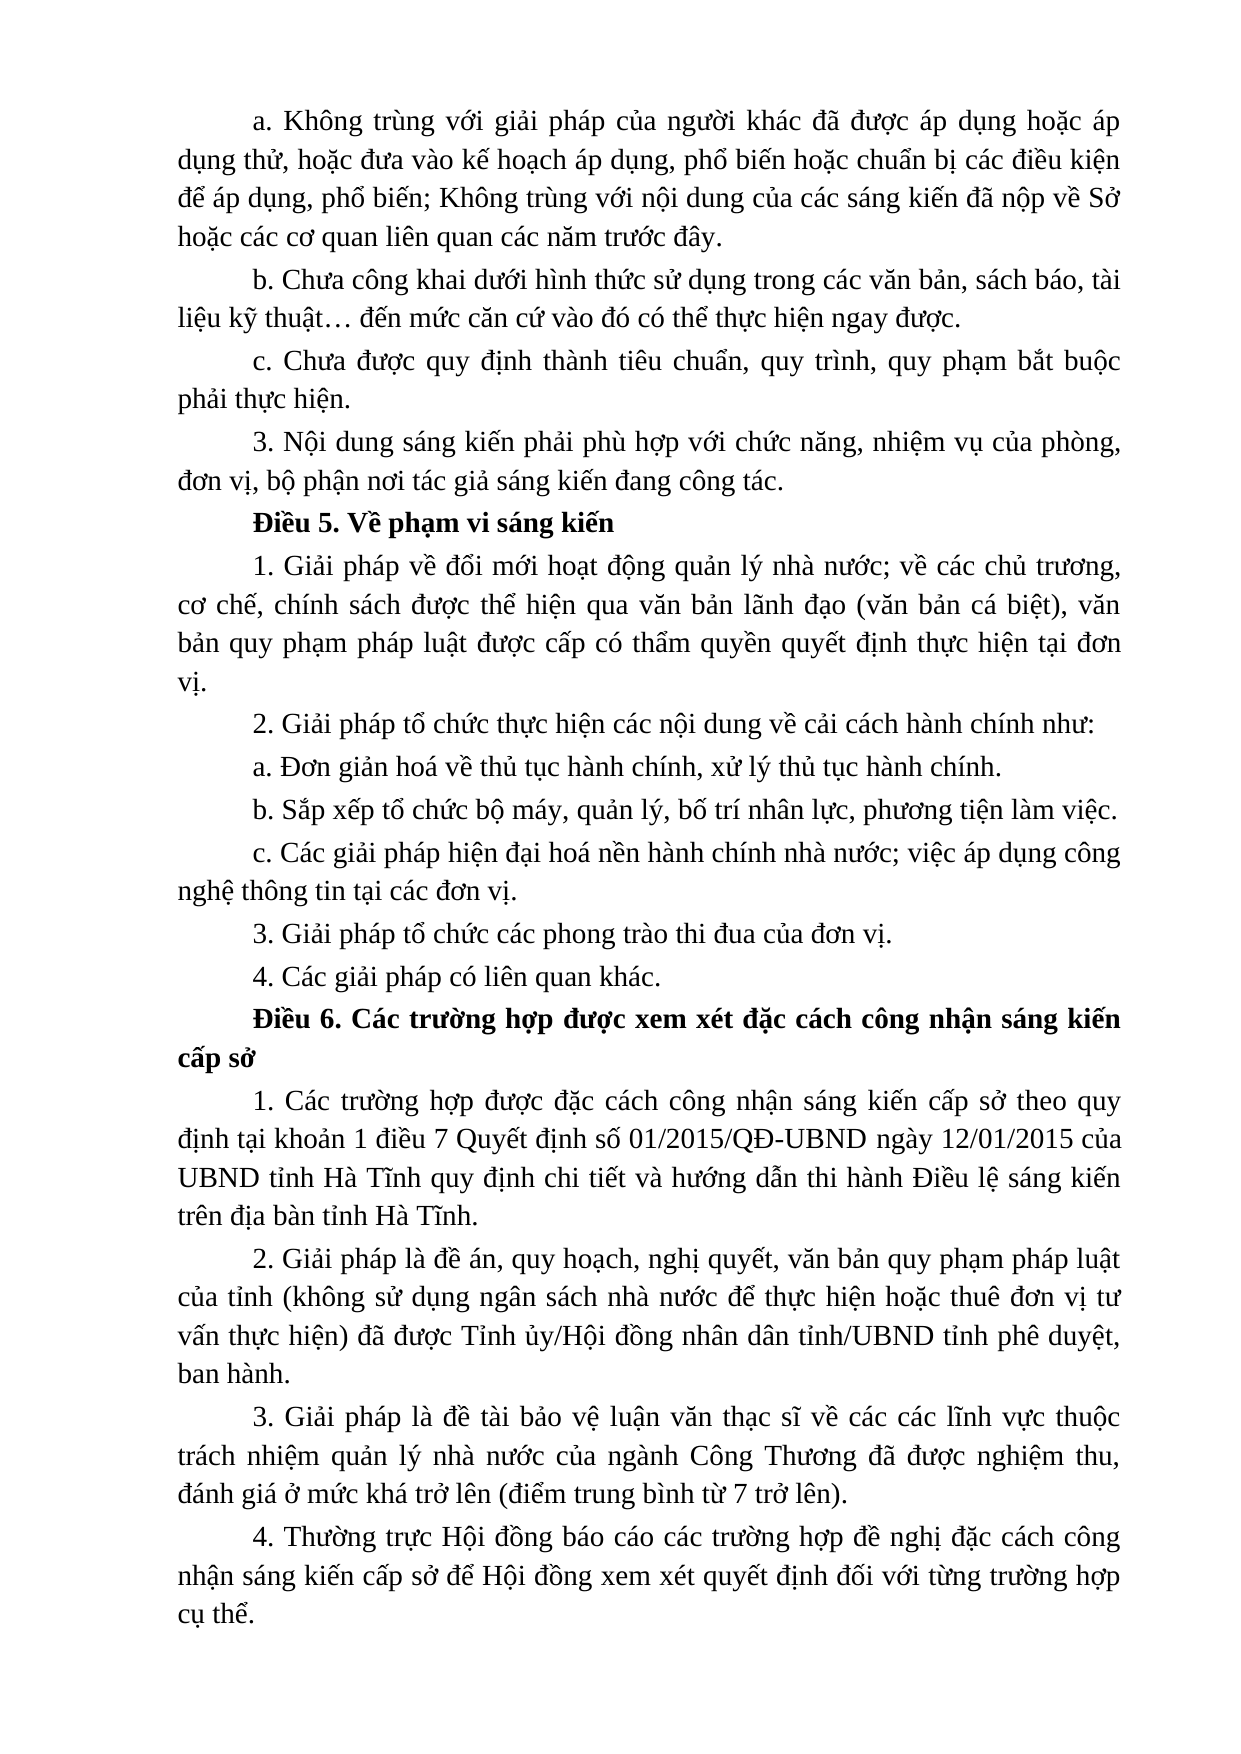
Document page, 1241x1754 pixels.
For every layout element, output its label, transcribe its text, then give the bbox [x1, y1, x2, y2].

text 3. Giải pháp tổ chức các phong trào thi đua của đơn vị. [177, 916, 1122, 949]
text a. Không trùng với giải pháp của người khác đã được áp dụng hoặc áp dụng thử, hoặc đưa vào kế hoạch áp dụng, phổ biến hoặc chuẩn bị các điều kiện để áp dụng, phổ biến; Không trùng với nội dung của các sáng kiến đã nộp về Sở hoặc các cơ quan liên quan các năm trước đây. [177, 103, 1122, 253]
text 3. Nội dung sáng kiến phải phù hợp với chức năng, nhiệm vụ của phòng, đơn vị, bộ phận nơi tác giả sáng kiến đang công tác. [177, 424, 1122, 496]
text b. Sắp xếp tổ chức bộ máy, quản lý, bố trí nhân lực, phương tiện làm việc. [177, 792, 1122, 826]
text Điều 5. Về phạm vi sáng kiến [177, 506, 1122, 539]
text b. Chưa công khai dưới hình thức sử dụng trong các văn bản, sách báo, tài liệu kỹ thuật… đến mức căn cứ vào đó có thể thực hiện ngay được. [177, 262, 1122, 334]
text a. Đơn giản hoá về thủ tục hành chính, xử lý thủ tục hành chính. [177, 749, 1122, 783]
text 4. Thường trực Hội đồng báo cáo các trường hợp đề nghị đặc cách công nhận sáng kiến cấp sở để Hội đồng xem xét quyết định đối với từng trường hợp cụ thể. [177, 1519, 1122, 1630]
text c. Các giải pháp hiện đại hoá nền hành chính nhà nước; việc áp dụng công nghệ thông tin tại các đơn vị. [177, 835, 1122, 907]
text c. Chưa được quy định thành tiêu chuẩn, quy trình, quy phạm bắt buộc phải thực hiện. [177, 343, 1122, 415]
text 3. Giải pháp là đề tài bảo vệ luận văn thạc sĩ về các các lĩnh vực thuộc trách nhiệm quản lý nhà nước của ngành Công Thương đã được nghiệm thu, đánh giá ở mức khá trở lên (điểm trung bình từ 7 trở lên). [177, 1399, 1122, 1510]
text 1. Giải pháp về đổi mới hoạt động quản lý nhà nước; về các chủ trương, cơ chế, chính sách được thể hiện qua văn bản lãnh đạo (văn bản cá biệt), văn bản quy phạm pháp luật được cấp có thẩm quyền quyết định thực hiện tại đơn vị. [177, 548, 1122, 697]
text 4. Các giải pháp có liên quan khác. [177, 959, 1122, 992]
text 1. Các trường hợp được đặc cách công nhận sáng kiến cấp sở theo quy định tại khoản 1 điều 7 Quyết định số 01/2015/QĐ-UBND ngày 12/01/2015 của UBND tỉnh Hà Tĩnh quy định chi tiết và hướng dẫn thi hành Điều lệ sáng kiến trên địa bàn tỉnh Hà Tĩnh. [177, 1083, 1122, 1232]
text Điều 6. Các trường hợp được xem xét đặc cách công nhận sáng kiến cấp sở [177, 1001, 1122, 1073]
text 2. Giải pháp là đề án, quy hoạch, nghị quyết, văn bản quy phạm pháp luật của tỉnh (không sử dụng ngân sách nhà nước để thực hiện hoặc thuê đơn vị tư vấn thực hiện) đã được Tỉnh ủy/Hội đồng nhân dân tỉnh/UBND tỉnh phê duyệt, ban hành. [177, 1241, 1122, 1390]
text 2. Giải pháp tổ chức thực hiện các nội dung về cải cách hành chính như: [177, 707, 1122, 740]
